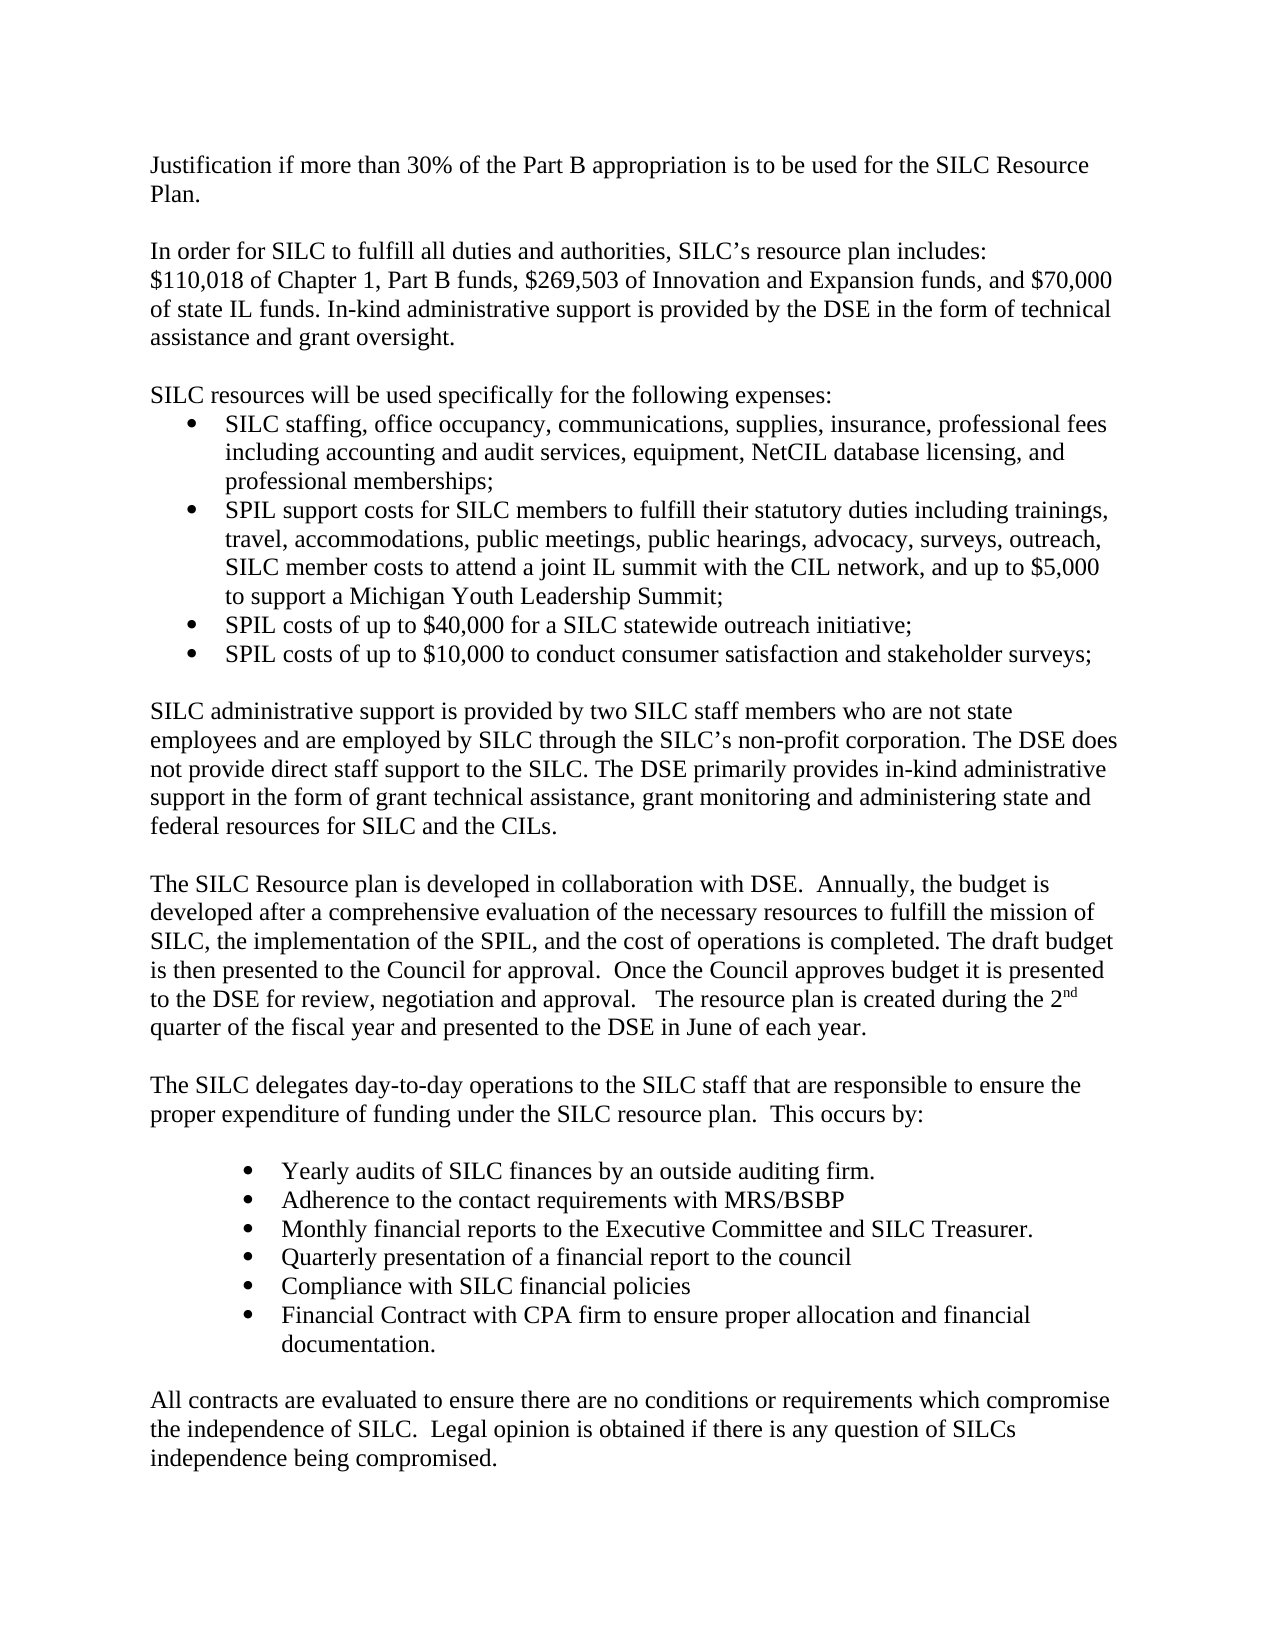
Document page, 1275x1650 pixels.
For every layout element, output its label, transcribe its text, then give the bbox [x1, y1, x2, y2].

list Adherence to the contact requirements with MRS/BSBP [244, 1185, 1125, 1214]
list SPIL costs of up to $10,000 to conduct consumer satisfaction and stakeholder surveys; [187, 639, 1125, 667]
text SILC resources will be used specifically for the following expenses: [150, 380, 1125, 409]
list Yearly audits of SILC finances by an outside auditing firm. [244, 1156, 1125, 1185]
text The SILC Resource plan is developed in collaboration with DSE. Annually, the budget is developed after a comprehensive evaluation of the necessary resources to fulfill the mission of SILC, the implementation of the SPIL, and the cost of operations is completed. The draft budget is then presented to the Council for approval. Once the Council approves budget it is presented to the DSE for review, negotiation and approval. The resource plan is created during the 2nd quarter of the fiscal year and presented to the DSE in June of each year. [150, 869, 1125, 1041]
text All contracts are evaluated to ensure there are no conditions or requirements which compromise the independence of SILC. Legal opinion is obtained if there is any question of SILCs independence being compromised. [150, 1386, 1125, 1472]
list SPIL support costs for SILC members to fulfill their statutory duties including trainings, travel, accommodations, public meetings, public hearings, advocacy, surveys, outreach, SILC member costs to attend a joint IL summit with the CIL network, and up to $5,000 to support a Michigan Youth Leadership Summit; [187, 495, 1125, 610]
text The SILC delegates day-to-day operations to the SILC staff that are responsible to ensure the proper expenditure of funding under the SILC resource plan. This occurs by: [150, 1070, 1125, 1127]
list Monthly financial reports to the Executive Committee and SILC Treasurer. [244, 1214, 1125, 1242]
list Financial Contract with CPA firm to ensure proper allocation and financial documentation. [244, 1300, 1125, 1357]
text $110,018 of Chapter 1, Part B funds, $269,503 of Innovation and Expansion funds, and $70,000 of state IL funds. In-kind administrative support is provided by the DSE in the form of technical assistance and grant oversight. [150, 265, 1125, 351]
list SILC staffing, office occupancy, communications, supplies, insurance, professional fees including accounting and audit services, equipment, NetCIL database licensing, and professional memberships; [187, 409, 1125, 495]
list Compliance with SILC financial policies [244, 1271, 1125, 1300]
text Justification if more than 30% of the Part B appropriation is to be used for the SILC Resource Plan. [150, 150, 1125, 207]
list Quarterly presentation of a financial report to the council [244, 1242, 1125, 1271]
list SPIL costs of up to $40,000 for a SILC statewide outreach initiative; [187, 610, 1125, 639]
text SILC administrative support is provided by two SILC staff members who are not state employees and are employed by SILC through the SILC’s non-profit corporation. The DSE does not provide direct staff support to the SILC. The DSE primarily provides in-kind administrative support in the form of grant technical assistance, grant monitoring and administering state and federal resources for SILC and the CILs. [150, 696, 1125, 840]
text In order for SILC to fulfill all duties and authorities, SILC’s resource plan includes: [150, 236, 1125, 265]
